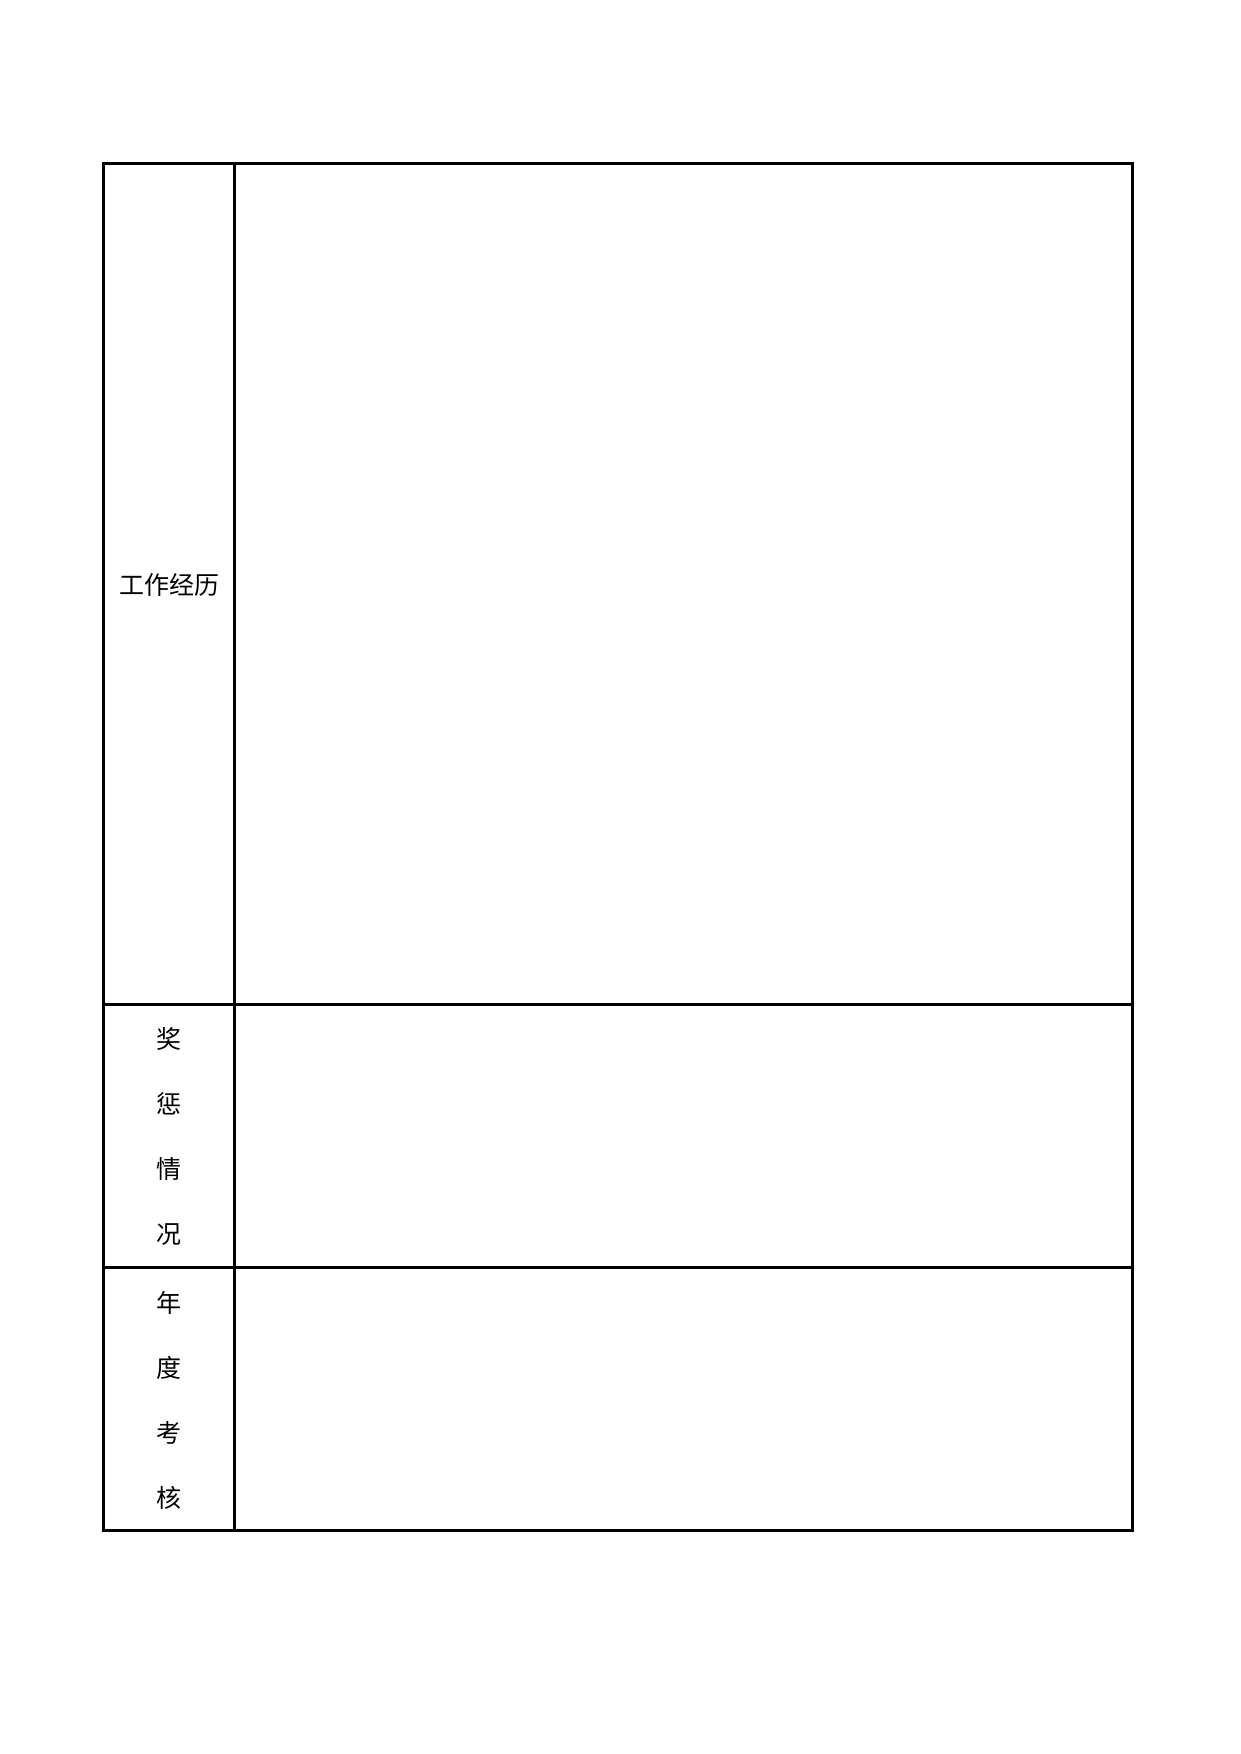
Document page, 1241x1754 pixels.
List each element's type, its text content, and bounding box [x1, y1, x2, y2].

table_cell [236, 1269, 1131, 1529]
table_cell [236, 1006, 1131, 1266]
table_cell 奖 惩 情 况 [105, 1006, 233, 1266]
table_cell 年 度 考 核 结 果 [105, 1269, 233, 1529]
table_cell 工作经历 [105, 165, 233, 1002]
table_cell [236, 165, 1131, 1002]
